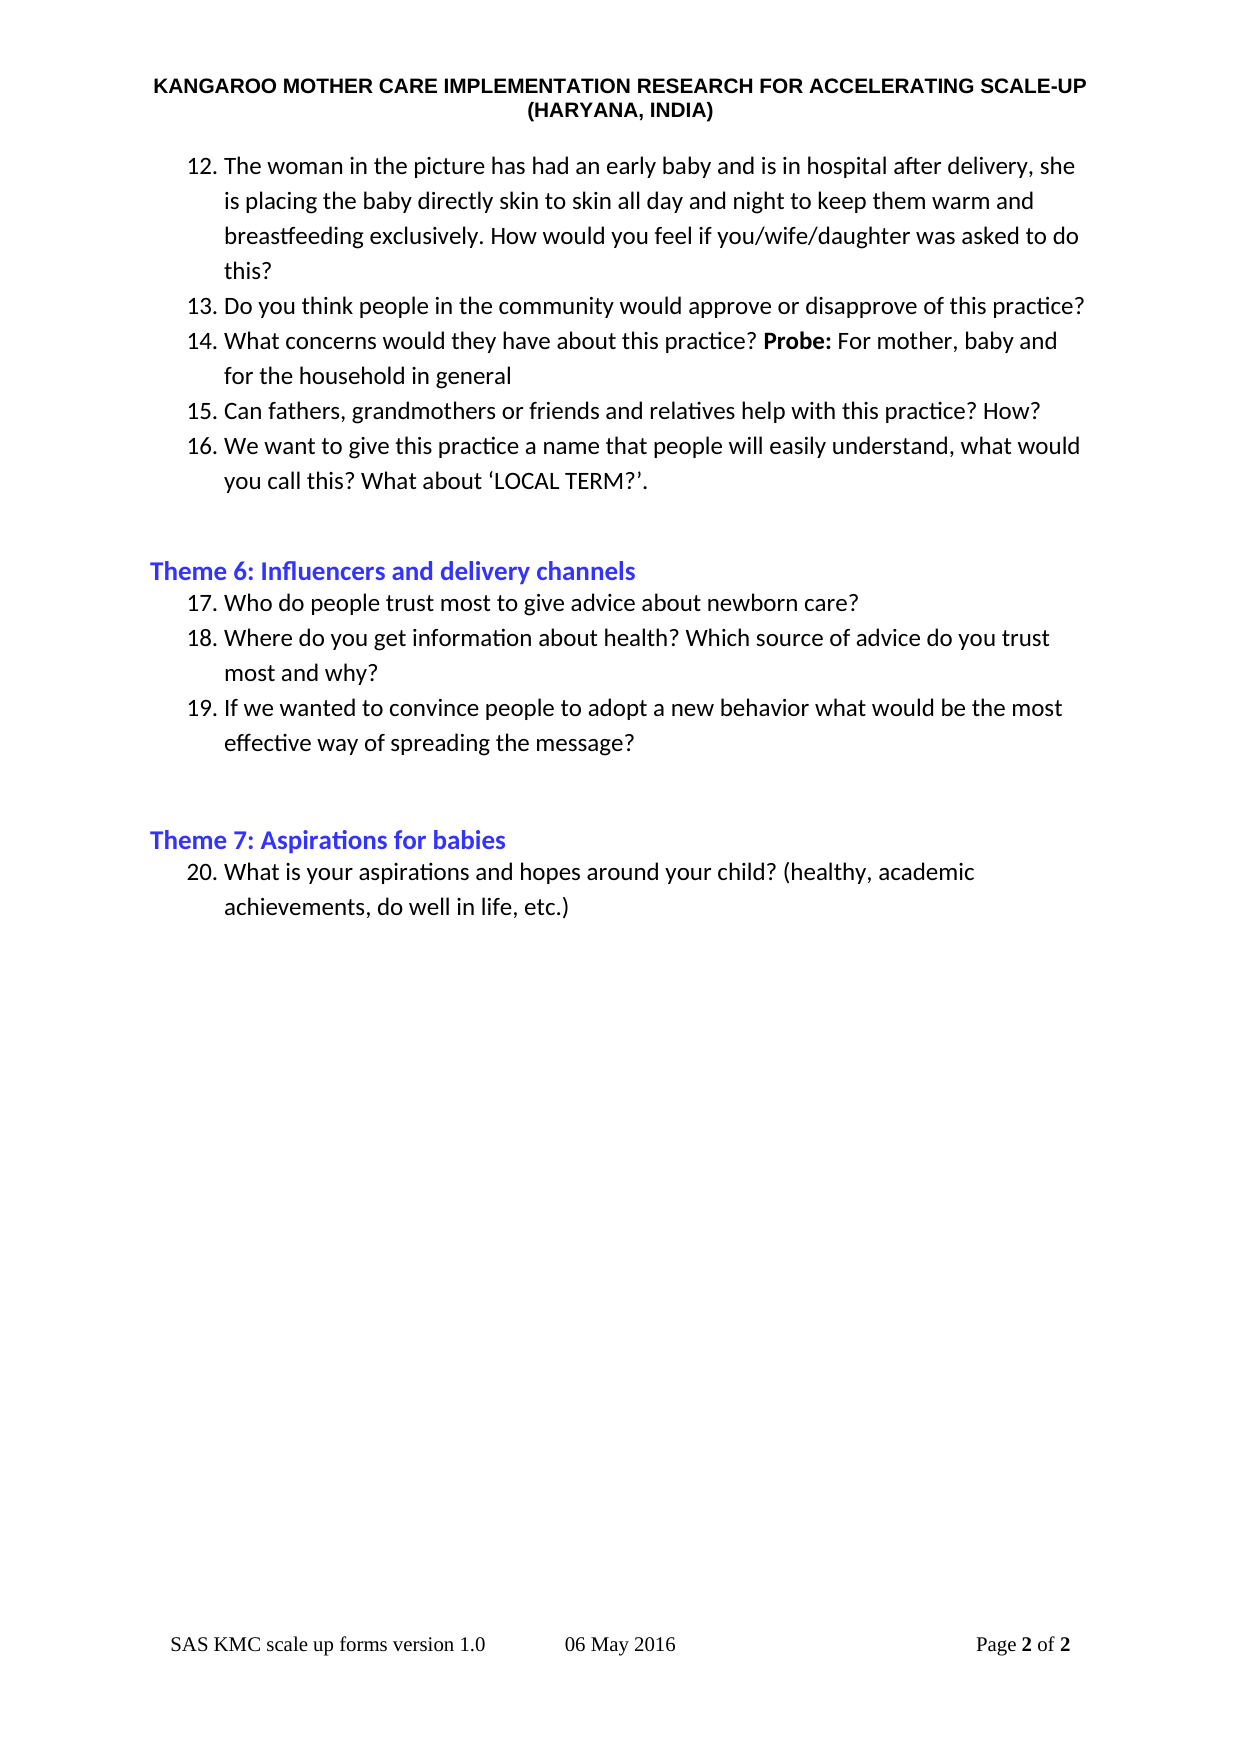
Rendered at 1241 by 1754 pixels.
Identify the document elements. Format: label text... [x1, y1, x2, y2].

text Theme 6: Influencers and delivery channels [150, 554, 1090, 587]
list Who do people trust most to give advice about newborn care? [186, 587, 1090, 617]
subtitle Theme 7: Aspirations for babies [150, 823, 1090, 856]
list What concerns would they have about this practice? Probe: For mother, baby and for the household in general [186, 325, 1090, 391]
list The woman in the picture has had an early baby and is in hospital after delivery, she is placing the baby directly skin to skin all day and night to keep them warm and breastfeeding exclusively. How would you feel if you/wife/daughter was asked to do this? [186, 150, 1090, 286]
list Where do you get information about health? Which source of advice do you trust most and why? [186, 622, 1090, 687]
list If we wanted to convince people to adopt a new behavior what would be the most effective way of spreading the message? [186, 692, 1090, 757]
list What is your aspirations and hopes around your child? (healthy, academic achievements, do well in life, etc.) [186, 856, 1090, 922]
list We want to give this practice a name that people will easily understand, what would you call this? What about ‘LOCAL TERM?’. [186, 430, 1090, 496]
list Can fathers, grandmothers or friends and relatives help with this practice? How? [186, 395, 1090, 426]
list Do you think people in the community would approve or disapprove of this practice? [186, 290, 1090, 321]
